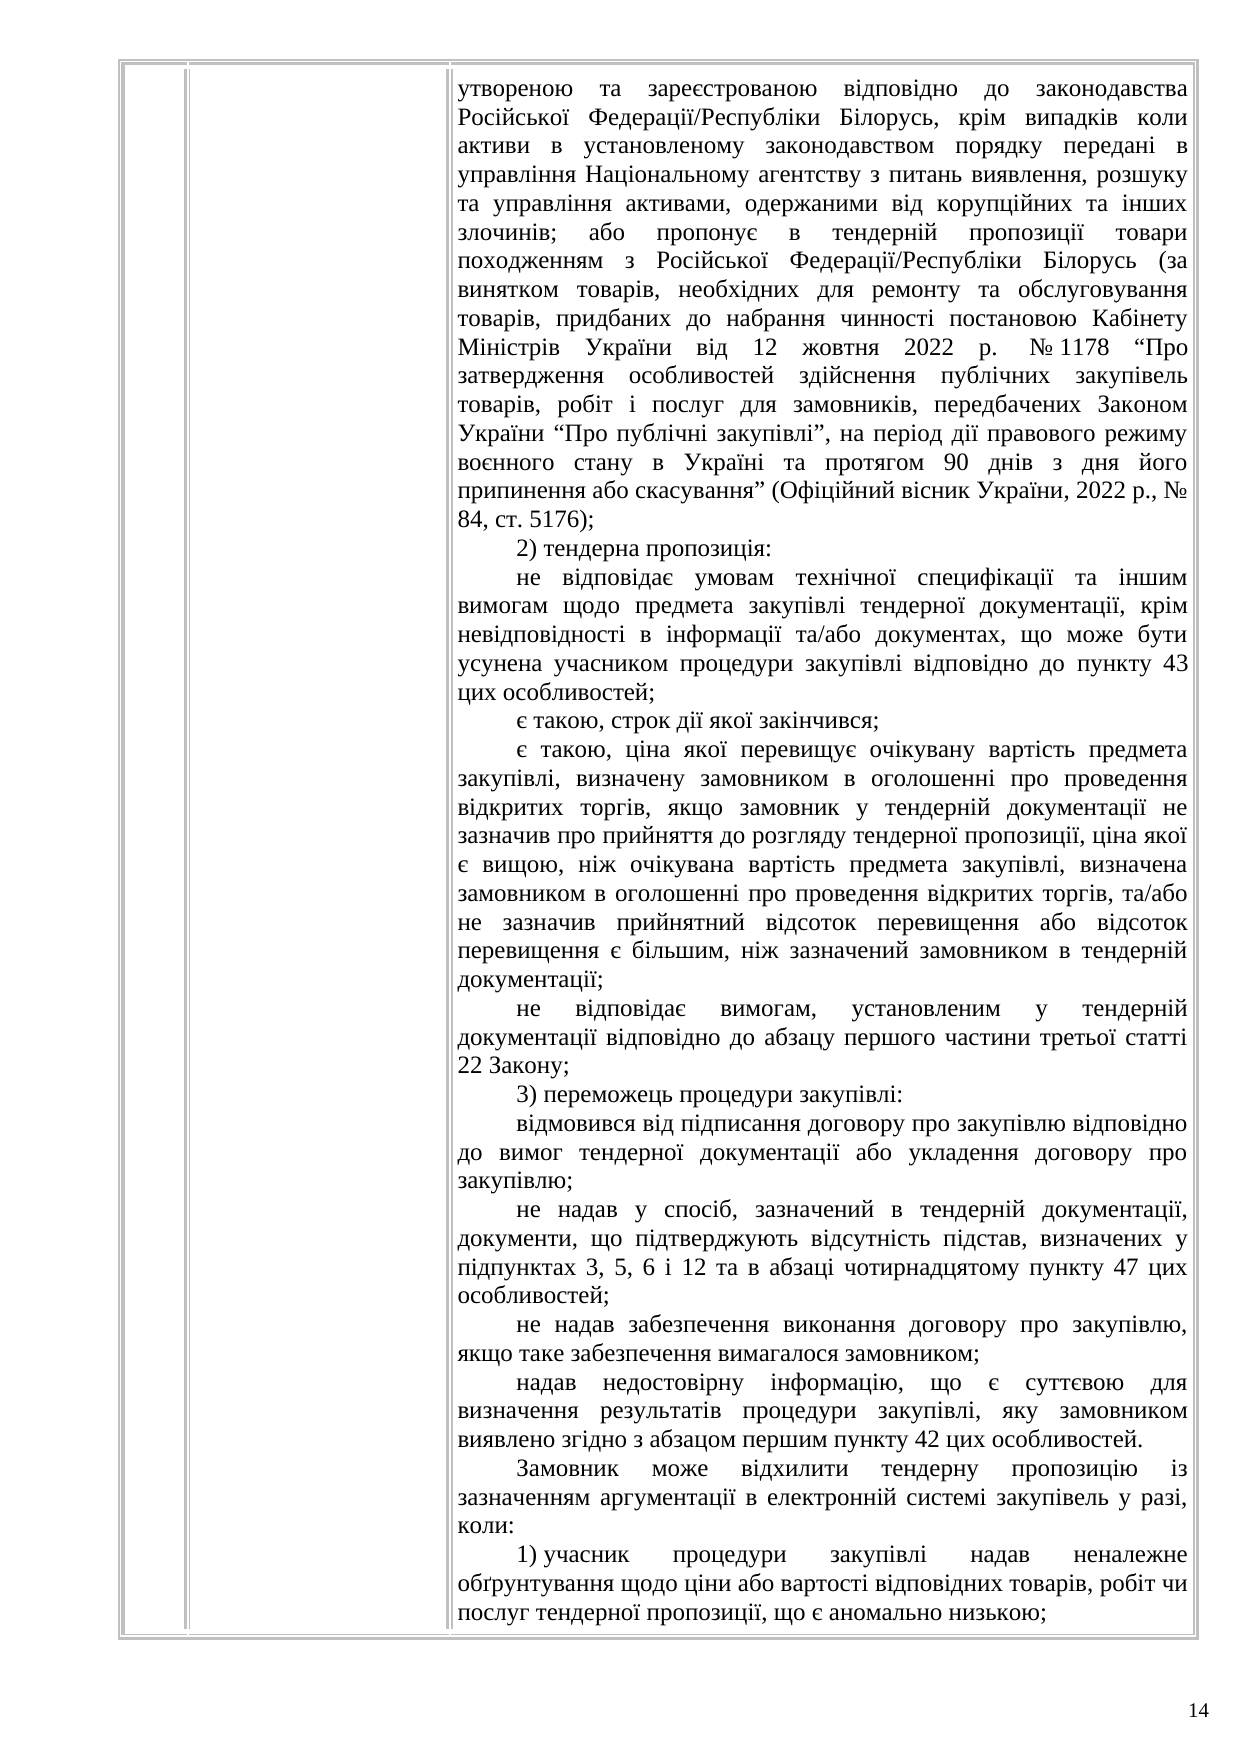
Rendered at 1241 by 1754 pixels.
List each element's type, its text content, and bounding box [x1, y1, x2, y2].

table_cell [449, 61, 1196, 1633]
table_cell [187, 61, 449, 1633]
table_cell 4 [125, 65, 187, 1633]
